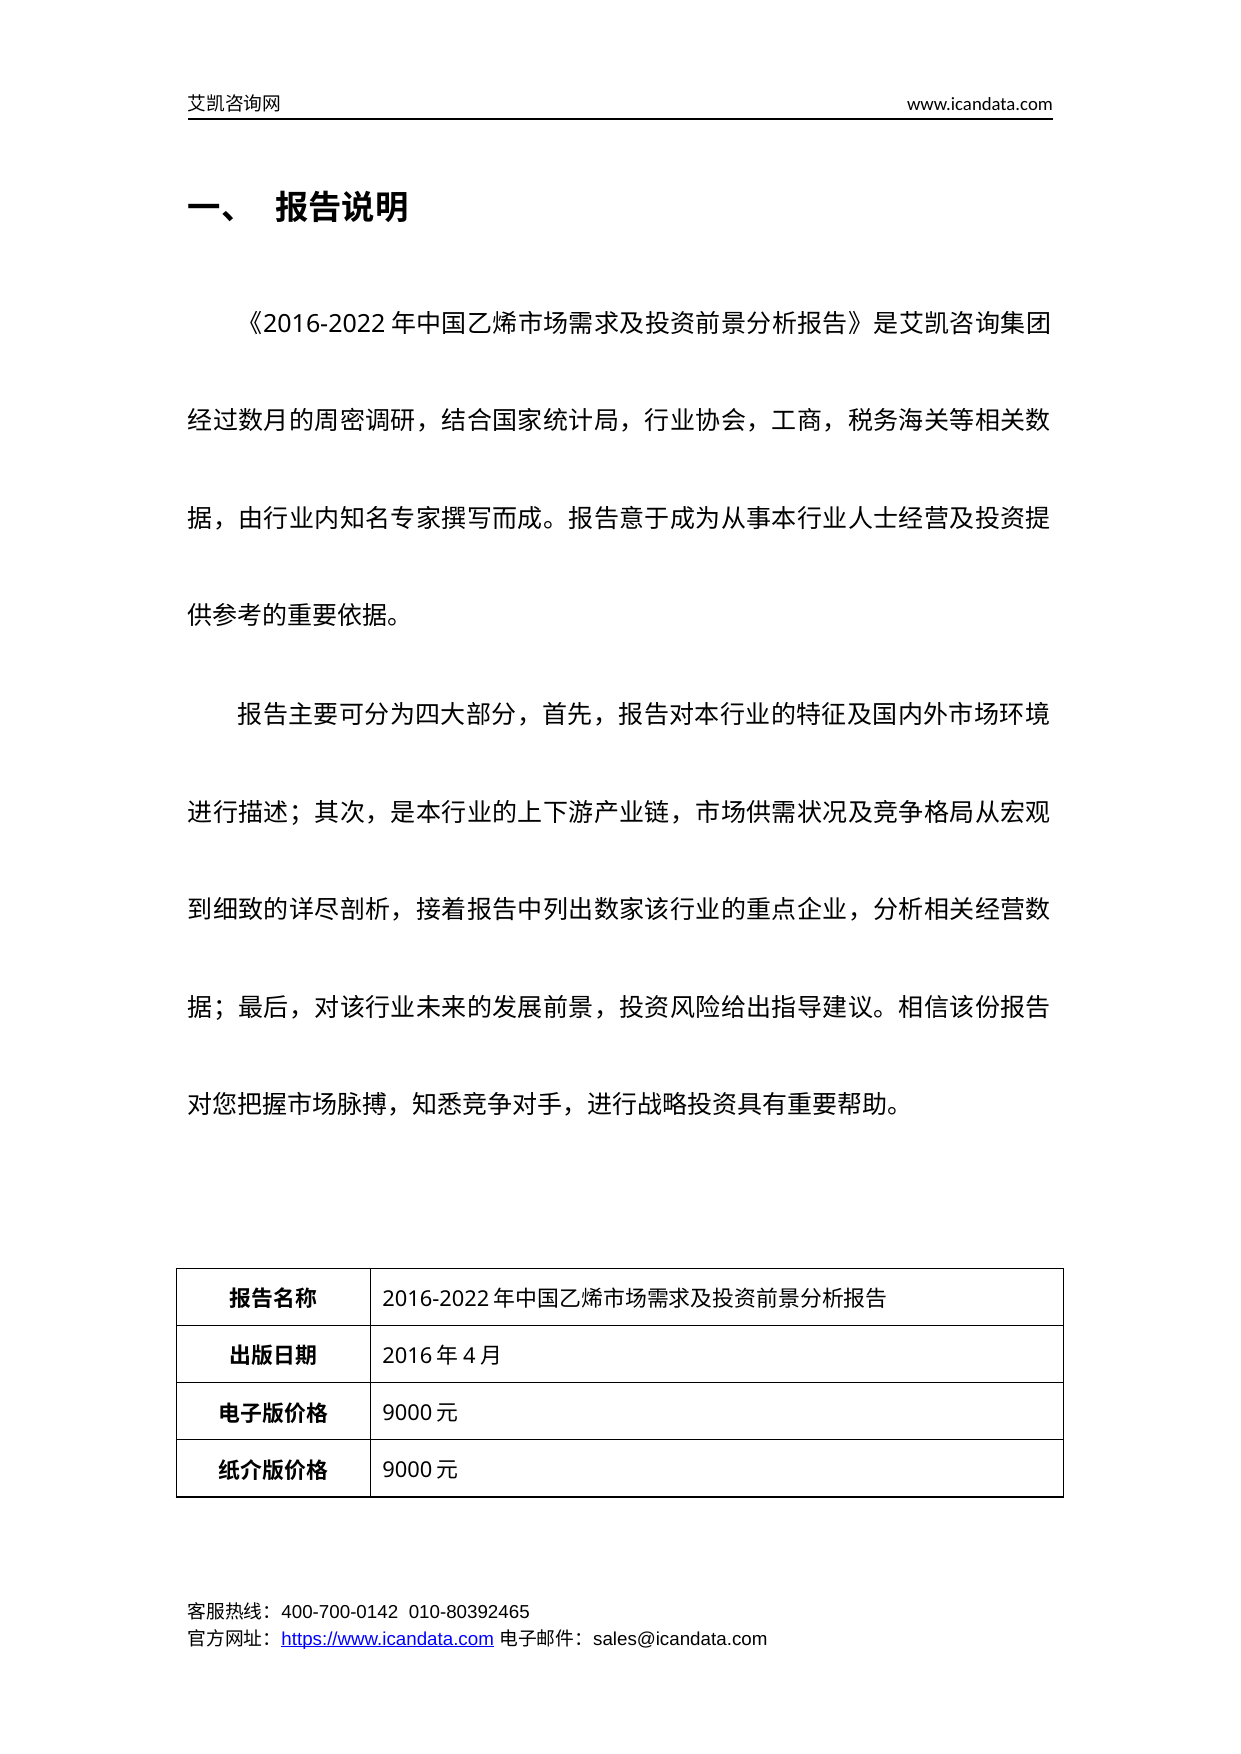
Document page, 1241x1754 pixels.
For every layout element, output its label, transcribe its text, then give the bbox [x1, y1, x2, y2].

subtitle 报告说明 [187, 172, 1053, 237]
table_cell 9000元 [371, 1440, 1063, 1496]
table_cell 9000元 [371, 1383, 1063, 1439]
table_cell 电子版价格 [177, 1383, 370, 1439]
text 报告主要可分为四大部分，首先，报告对本行业的特征及国内外市场环境进行描述；其次，是本行业的上下游产业链，市场供需状况及竞争格局从宏观到细致的详尽剖析，接着报告中列出数家该行业的重点企业，分析相关经营数据；最后，对该行业未来的发展前景，投资风险给出指导建议。相信该份报告对您把握市场脉搏，知悉竞争对手，进行战略投资具有重要帮助。 [187, 681, 1053, 1136]
table_cell 纸介版价格 [177, 1440, 370, 1496]
text 《2016-2022年中国乙烯市场需求及投资前景分析报告》是艾凯咨询集团经过数月的周密调研，结合国家统计局，行业协会，工商，税务海关等相关数据，由行业内知名专家撰写而成。报告意于成为从事本行业人士经营及投资提供参考的重要依据。 [187, 289, 1053, 646]
table_cell 2016年4月 [371, 1326, 1063, 1382]
table_header 2016-2022年中国乙烯市场需求及投资前景分析报告 [371, 1269, 1063, 1325]
table_cell 出版日期 [177, 1326, 370, 1382]
table_header 报告名称 [177, 1269, 370, 1325]
